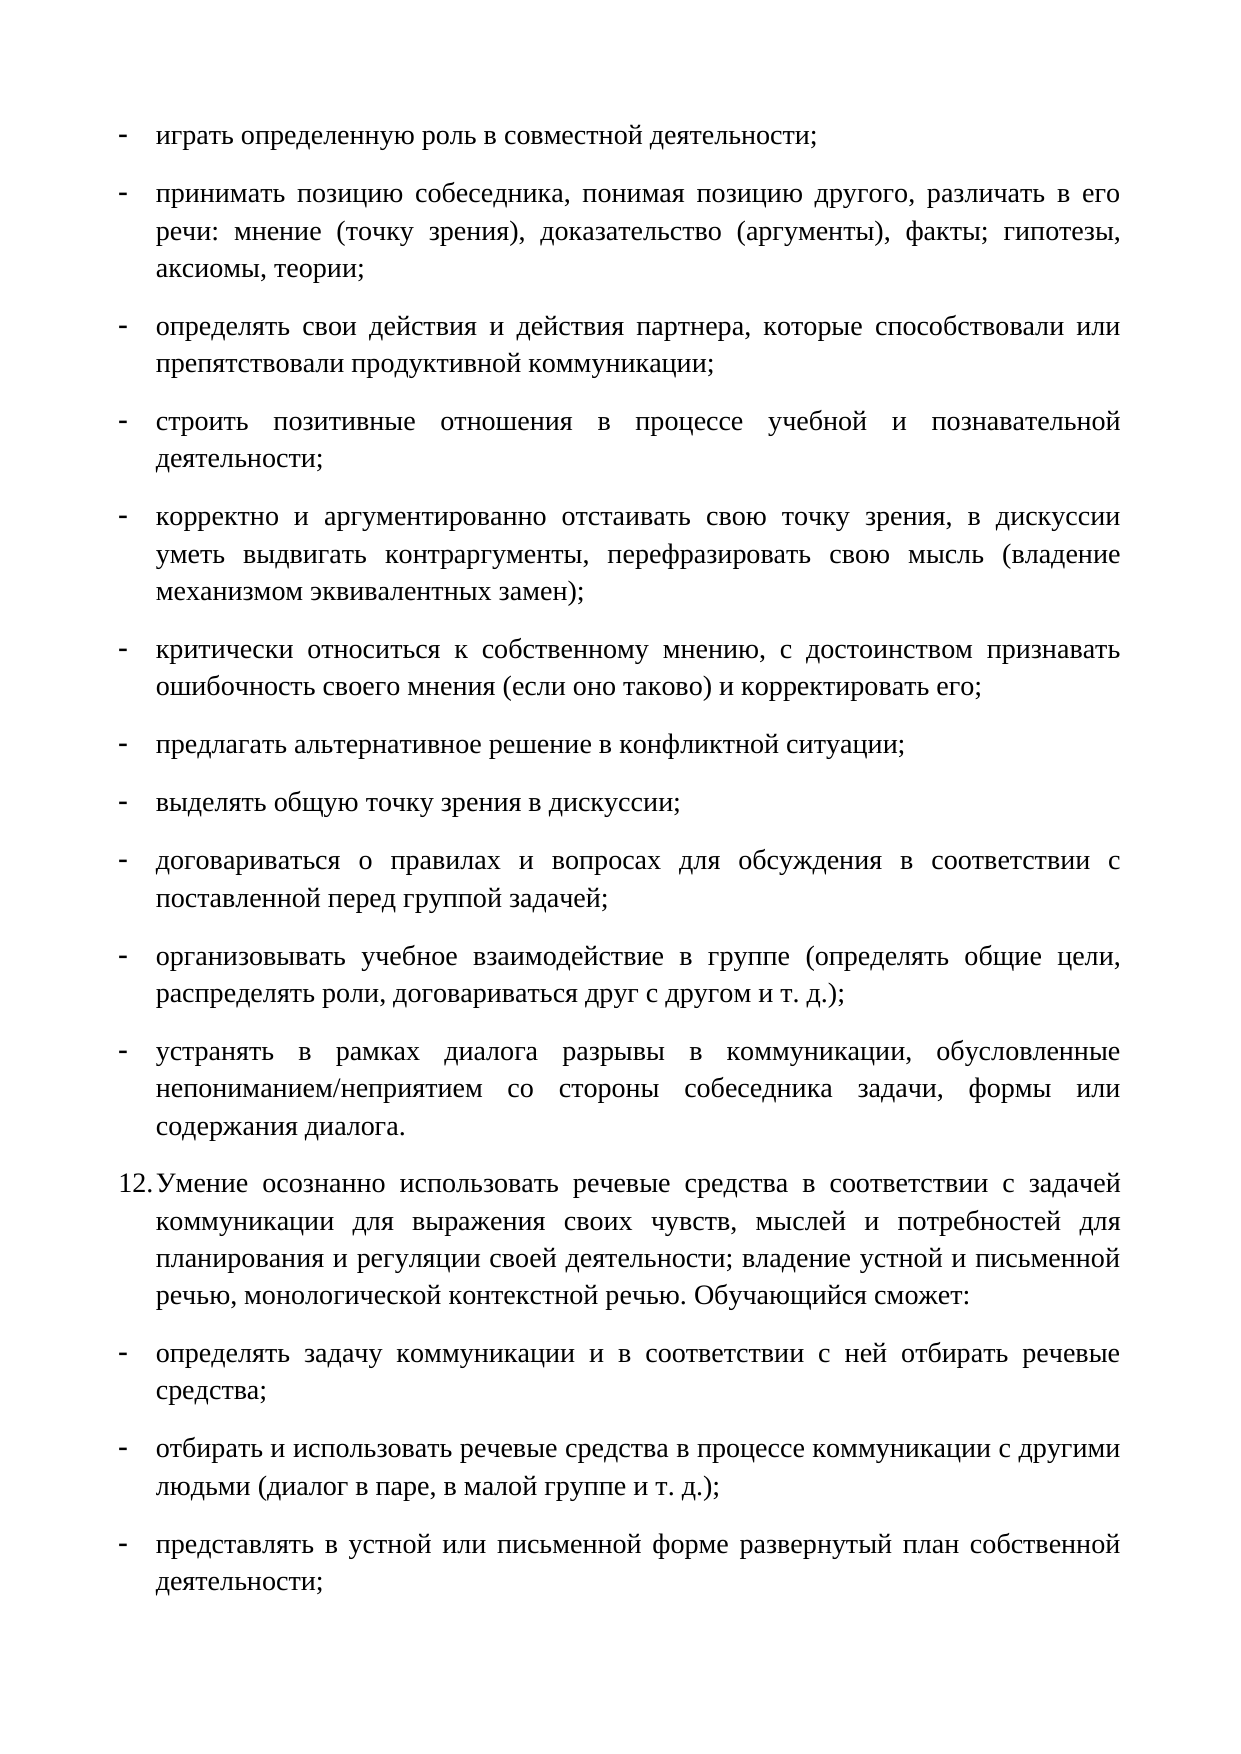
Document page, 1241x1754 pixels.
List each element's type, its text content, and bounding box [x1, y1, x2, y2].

list выделять общую точку зрения в дискуссии; [118, 785, 1122, 818]
list корректно и аргументированно отстаивать свою точку зрения, в дискуссии уметь выдвигать контраргументы, перефразировать свою мысль (владение механизмом эквивалентных замен); [118, 499, 1122, 606]
list устранять в рамках диалога разрывы в коммуникации, обусловленные непониманием/неприятием со стороны собеседника задачи, формы или содержания диалога. [118, 1034, 1122, 1141]
list определять задачу коммуникации и в соответствии с ней отбирать речевые средства; [118, 1336, 1122, 1406]
list предлагать альтернативное решение в конфликтной ситуации; [118, 727, 1122, 760]
list договариваться о правилах и вопросах для обсуждения в соответствии с поставленной перед группой задачей; [118, 843, 1122, 913]
list отбирать и использовать речевые средства в процессе коммуникации с другими людьми (диалог в паре, в малой группе и т. д.); [118, 1431, 1122, 1501]
list строить позитивные отношения в процессе учебной и познавательной деятельности; [118, 404, 1122, 474]
list принимать позицию собеседника, понимая позицию другого, различать в его речи: мнение (точку зрения), доказательство (аргументы), факты; гипотезы, аксиомы, теории; [118, 176, 1122, 283]
list представлять в устной или письменной форме развернутый план собственной деятельности; [118, 1527, 1122, 1596]
list определять свои действия и действия партнера, которые способствовали или препятствовали продуктивной коммуникации; [118, 309, 1122, 378]
list играть определенную роль в совместной деятельности; [118, 118, 1122, 151]
list организовывать учебное взаимодействие в группе (определять общие цели, распределять роли, договариваться друг с другом и т. д.); [118, 939, 1122, 1008]
list критически относиться к собственному мнению, с достоинством признавать ошибочность своего мнения (если оно таково) и корректировать его; [118, 632, 1122, 702]
list Умение осознанно использовать речевые средства в соответствии с задачей коммуникации для выражения своих чувств, мыслей и потребностей для планирования и регуляции своей деятельности; владение устной и письменной речью, монологической контекстной речью. Обучающийся сможет: [118, 1167, 1122, 1311]
